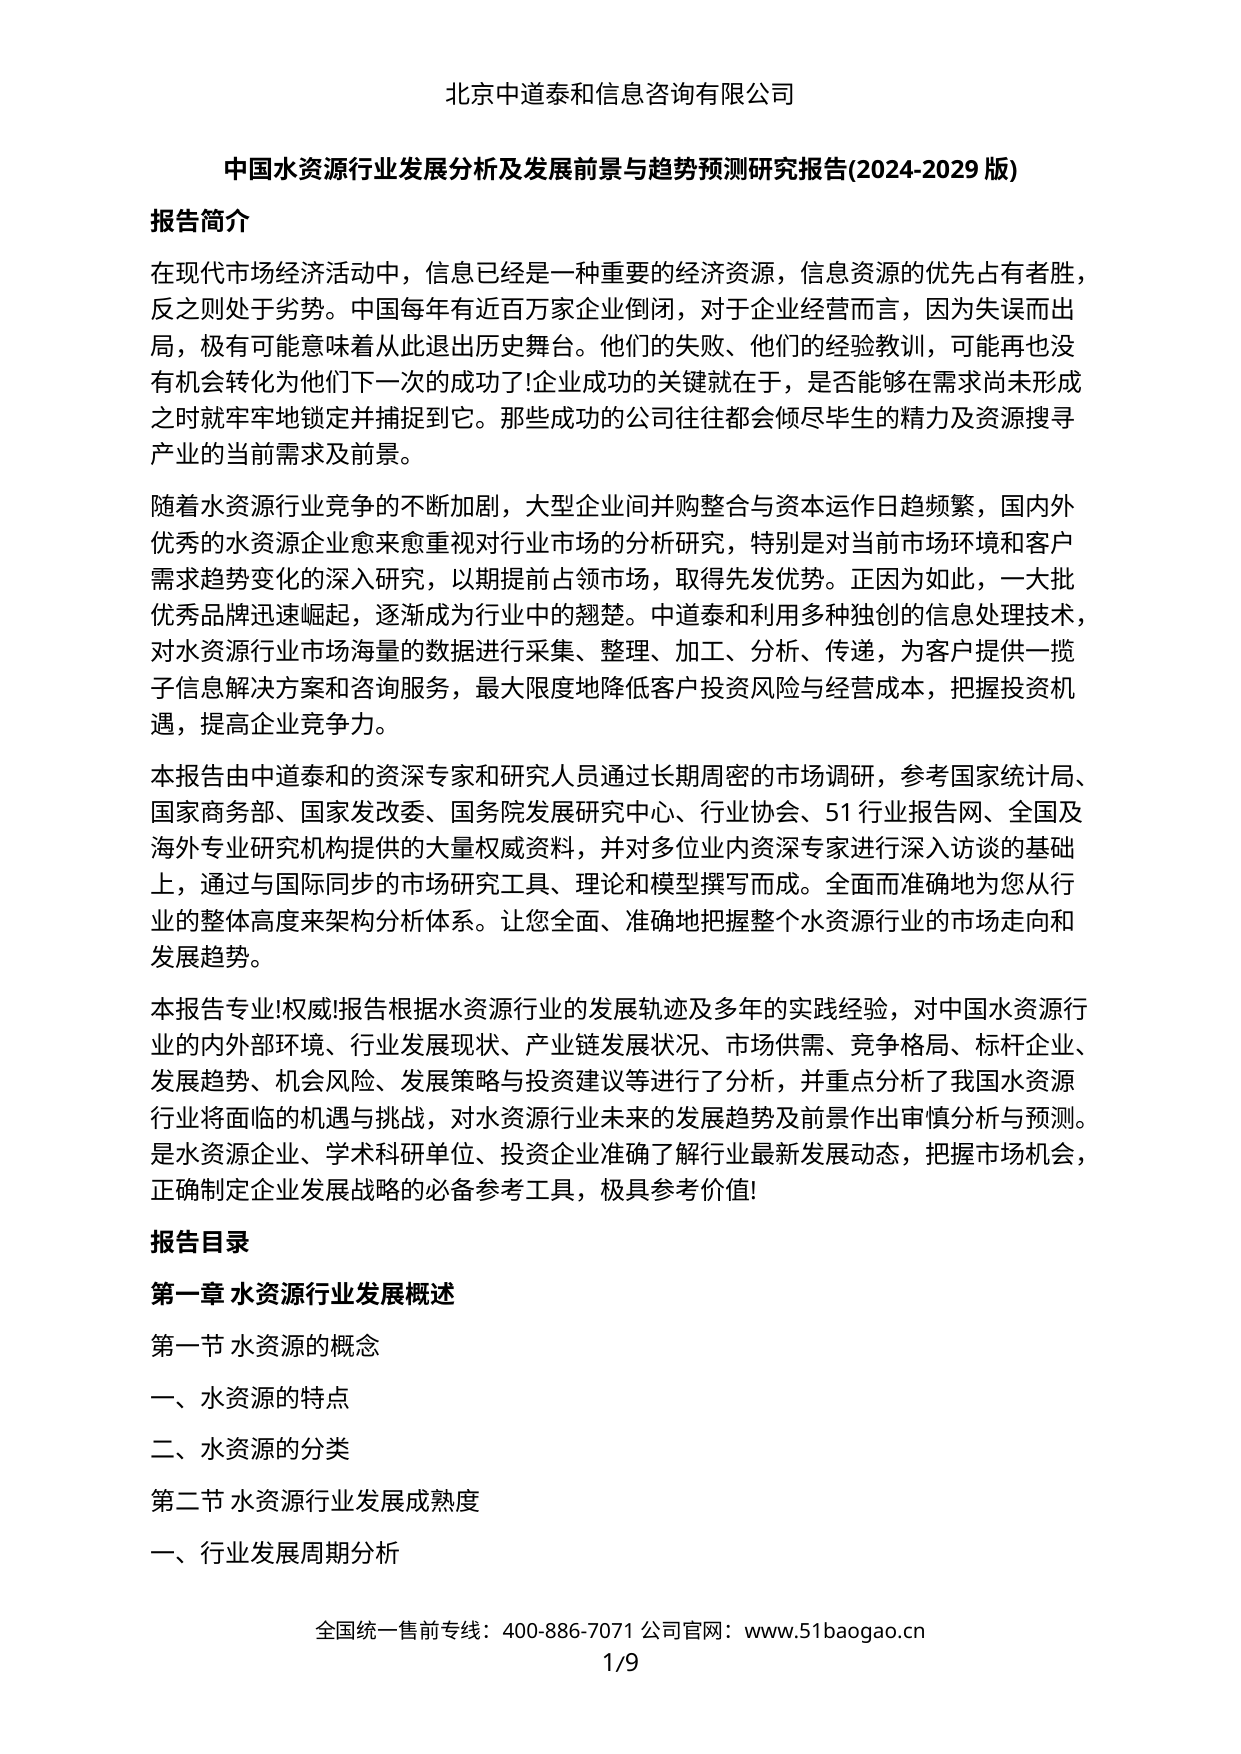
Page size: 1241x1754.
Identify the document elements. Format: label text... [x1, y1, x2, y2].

text 报告目录 [150, 1222, 1090, 1259]
text 一、行业发展周期分析 [150, 1534, 1090, 1570]
text 一、水资源的特点 [150, 1378, 1090, 1414]
text 本报告专业!权威!报告根据水资源行业的发展轨迹及多年的实践经验，对中国水资源行业的内外部环境、行业发展现状、产业链发展状况、市场供需、竞争格局、标杆企业、发展趋势、机会风险、发展策略与投资建议等进行了分析，并重点分析了我国水资源行业将面临的机遇与挑战，对水资源行业未来的发展趋势及前景作出审慎分析与预测。是水资源企业、学术科研单位、投资企业准确了解行业最新发展动态，把握市场机会，正确制定企业发展战略的必备参考工具，极具参考价值! [150, 989, 1090, 1207]
text 第二节 水资源行业发展成熟度 [150, 1482, 1090, 1518]
text 第一节 水资源的概念 [150, 1326, 1090, 1362]
text 报告简介 [150, 202, 1090, 238]
text 中国水资源行业发展分析及发展前景与趋势预测研究报告(2024-2029版) [150, 150, 1090, 186]
text 随着水资源行业竞争的不断加剧，大型企业间并购整合与资本运作日趋频繁，国内外优秀的水资源企业愈来愈重视对行业市场的分析研究，特别是对当前市场环境和客户需求趋势变化的深入研究，以期提前占领市场，取得先发优势。正因为如此，一大批优秀品牌迅速崛起，逐渐成为行业中的翘楚。中道泰和利用多种独创的信息处理技术，对水资源行业市场海量的数据进行采集、整理、加工、分析、传递，为客户提供一揽子信息解决方案和咨询服务，最大限度地降低客户投资风险与经营成本，把握投资机遇，提高企业竞争力。 [150, 487, 1090, 741]
text 在现代市场经济活动中，信息已经是一种重要的经济资源，信息资源的优先占有者胜，反之则处于劣势。中国每年有近百万家企业倒闭，对于企业经营而言，因为失误而出局，极有可能意味着从此退出历史舞台。他们的失败、他们的经验教训，可能再也没有机会转化为他们下一次的成功了!企业成功的关键就在于，是否能够在需求尚未形成之时就牢牢地锁定并捕捉到它。那些成功的公司往往都会倾尽毕生的精力及资源搜寻产业的当前需求及前景。 [150, 254, 1090, 471]
text 二、水资源的分类 [150, 1430, 1090, 1466]
text 第一章 水资源行业发展概述 [150, 1274, 1090, 1311]
text 本报告由中道泰和的资深专家和研究人员通过长期周密的市场调研，参考国家统计局、国家商务部、国家发改委、国务院发展研究中心、行业协会、51行业报告网、全国及海外专业研究机构提供的大量权威资料，并对多位业内资深专家进行深入访谈的基础上，通过与国际同步的市场研究工具、理论和模型撰写而成。全面而准确地为您从行业的整体高度来架构分析体系。让您全面、准确地把握整个水资源行业的市场走向和发展趋势。 [150, 756, 1090, 974]
